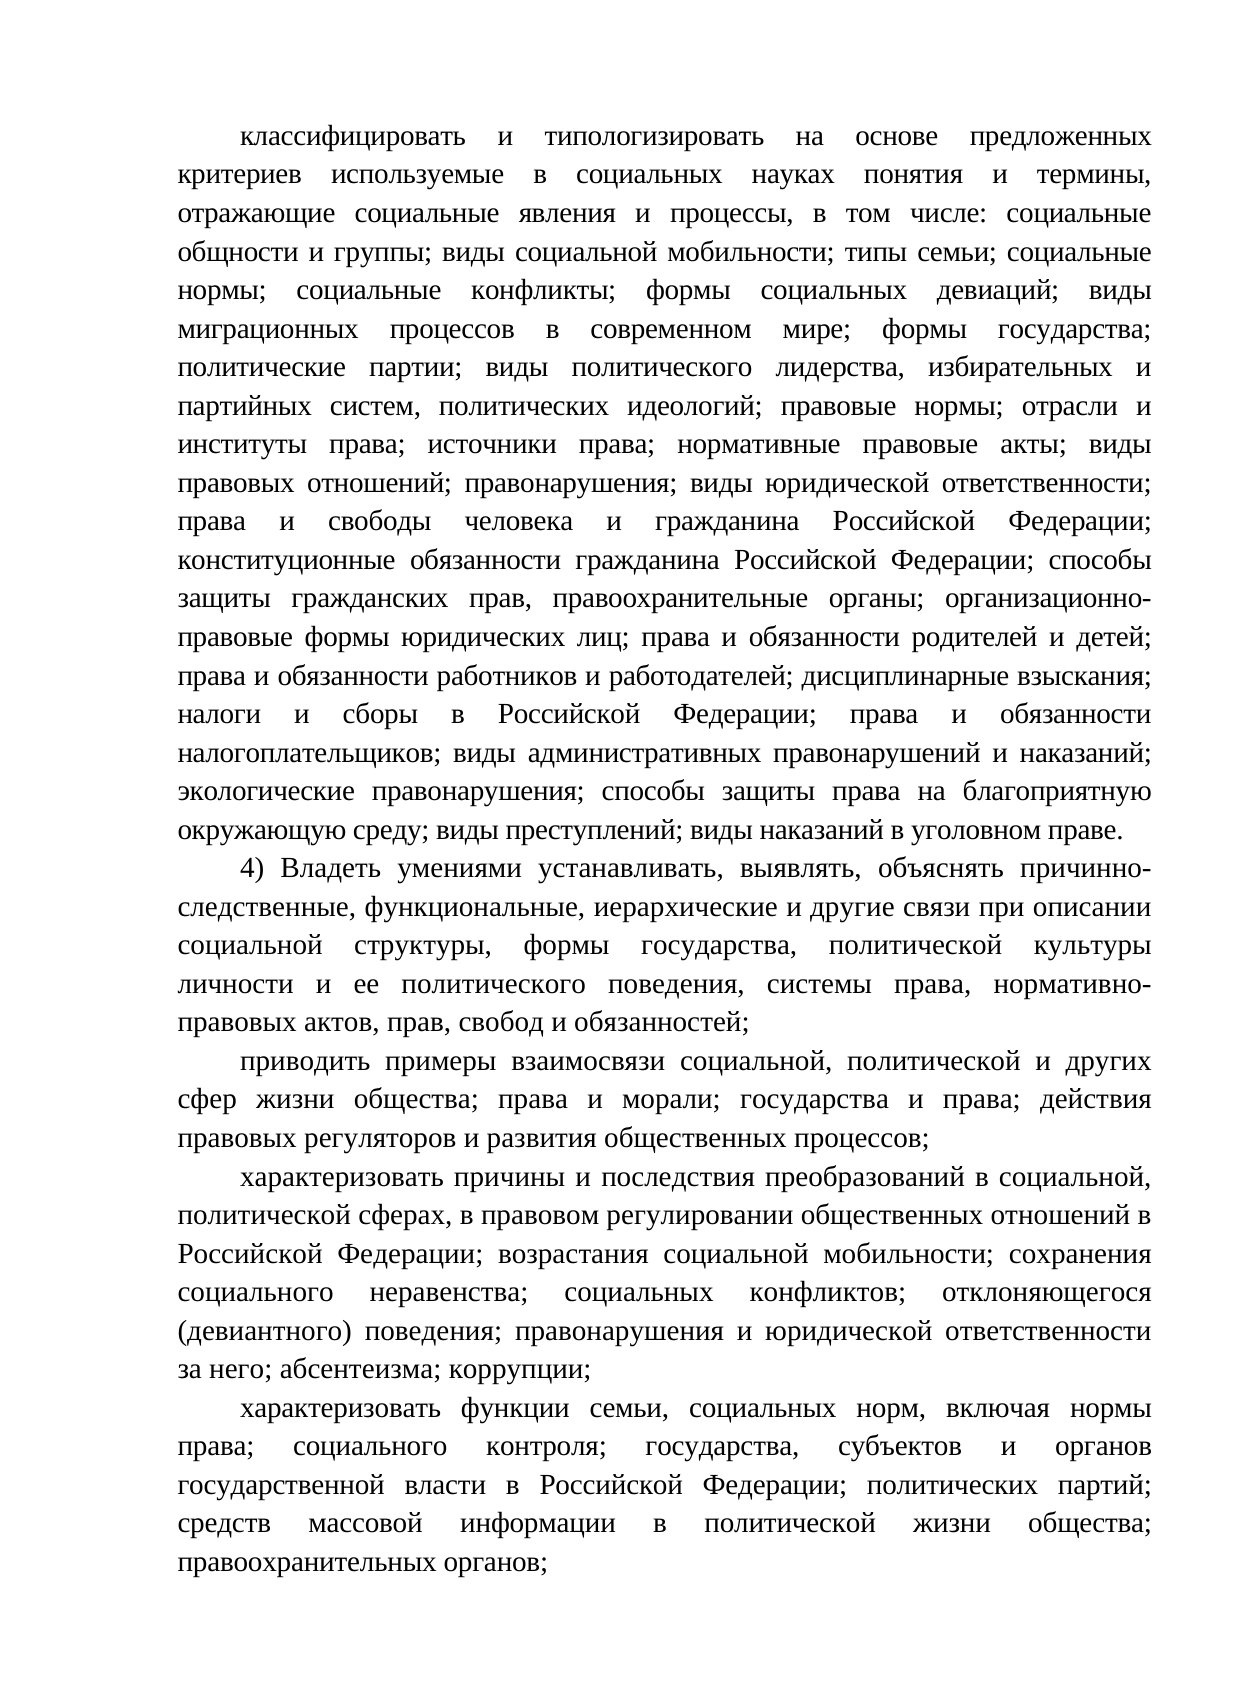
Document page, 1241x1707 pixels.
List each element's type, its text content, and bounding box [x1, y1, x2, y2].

text 4) Владеть умениями устанавливать, выявлять, объяснять причинно-следственные, функциональные, иерархические и другие связи при описании социальной структуры, формы государства, политической культуры личности и ее политического поведения, системы права, нормативно-правовых актов, прав, свобод и обязанностей; [177, 850, 1152, 1038]
text характеризовать функции семьи, социальных норм, включая нормы права; социального контроля; государства, субъектов и органов государственной власти в Российской Федерации; политических партий; средств массовой информации в политической жизни общества; правоохранительных органов; [177, 1390, 1152, 1578]
text характеризовать причины и последствия преобразований в социальной, политической сферах, в правовом регулировании общественных отношений в Российской Федерации; возрастания социальной мобильности; сохранения социального неравенства; социальных конфликтов; отклоняющегося (девиантного) поведения; правонарушения и юридической ответственности за него; абсентеизма; коррупции; [177, 1159, 1152, 1385]
text классифицировать и типологизировать на основе предложенных критериев используемые в социальных науках понятия и термины, отражающие социальные явления и процессы, в том числе: социальные общности и группы; виды социальной мобильности; типы семьи; социальные нормы; социальные конфликты; формы социальных девиаций; виды миграционных процессов в современном мире; формы государства; политические партии; виды политического лидерства, избирательных и партийных систем, политических идеологий; правовые нормы; отрасли и институты права; источники права; нормативные правовые акты; виды правовых отношений; правонарушения; виды юридической ответственности; права и свободы человека и гражданина Российской Федерации; конституционные обязанности гражданина Российской Федерации; способы защиты гражданских прав, правоохранительные органы; организационно-правовые формы юридических лиц; права и обязанности родителей и детей; права и обязанности работников и работодателей; дисциплинарные взыскания; налоги и сборы в Российской Федерации; права и обязанности налогоплательщиков; виды административных правонарушений и наказаний; экологические правонарушения; способы защиты права на благоприятную окружающую среду; виды преступлений; виды наказаний в уголовном праве. [177, 118, 1152, 845]
text приводить примеры взаимосвязи социальной, политической и других сфер жизни общества; права и морали; государства и права; действия правовых регуляторов и развития общественных процессов; [177, 1043, 1152, 1154]
